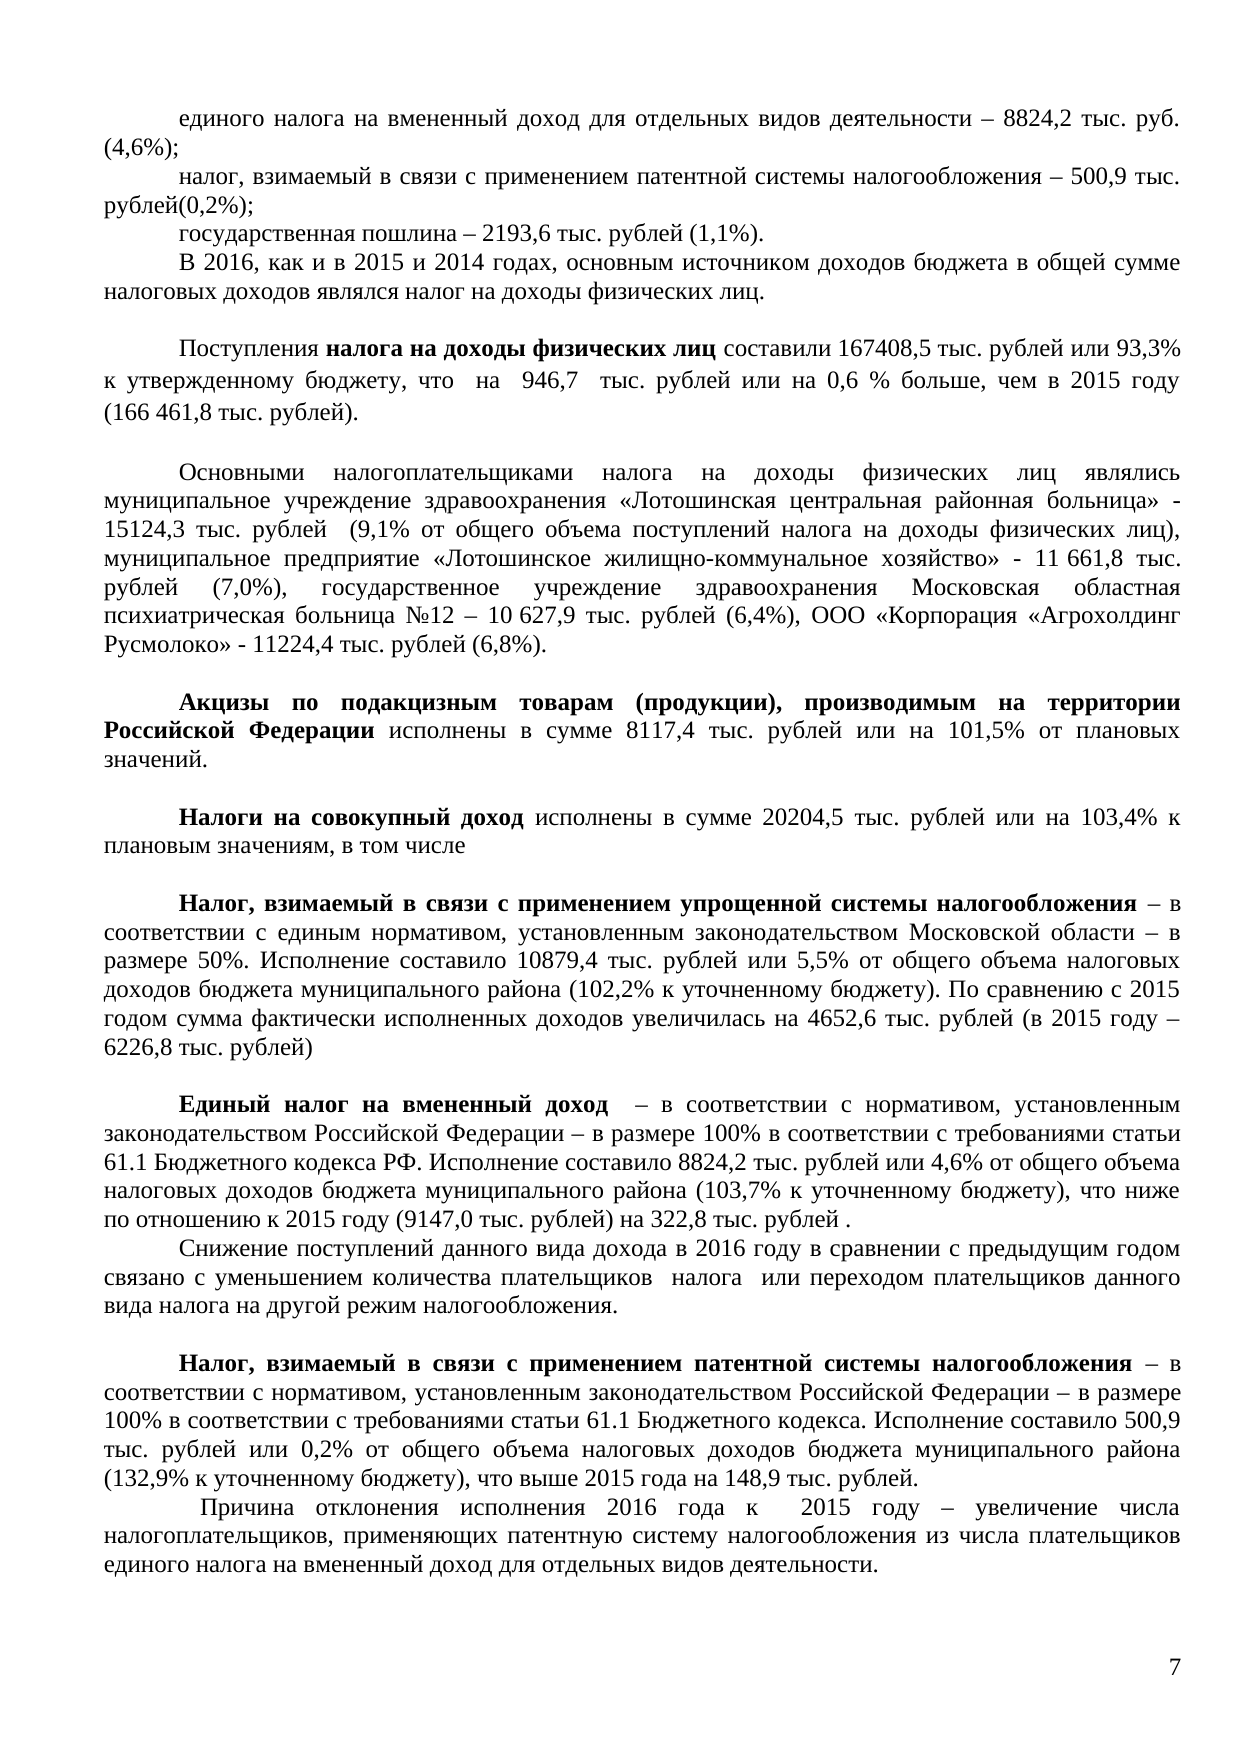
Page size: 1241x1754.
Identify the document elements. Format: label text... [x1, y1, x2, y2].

text Акцизы по подакцизным товарам (продукции), производимым на территории Российской Федерации исполнены в сумме 8117,4 тыс. рублей или на 101,5% от плановых значений. [103, 687, 1181, 773]
text Поступления налога на доходы физических лиц составили 167408,5 тыс. рублей или 93,3% к утвержденному бюджету, что на 946,7 тыс. рублей или на 0,6 % больше, чем в 2015 году (166 461,8 тыс. рублей). [103, 333, 1181, 425]
text налог, взимаемый в связи с применением патентной системы налогообложения – 500,9 тыс. рублей(0,2%); [103, 161, 1181, 218]
text государственная пошлина – 2193,6 тыс. рублей (1,1%). [103, 218, 1181, 247]
text Налог, взимаемый в связи с применением упрощенной системы налогообложения – в соответствии с единым нормативом, установленным законодательством Московской области – в размере 50%. Исполнение составило 10879,4 тыс. рублей или 5,5% от общего объема налоговых доходов бюджета муниципального района (102,2% к уточненному бюджету). По сравнению с 2015 годом сумма фактически исполненных доходов увеличилась на 4652,6 тыс. рублей (в 2015 году – 6226,8 тыс. рублей) [103, 888, 1181, 1061]
text В 2016, как и в 2015 и 2014 годах, основным источником доходов бюджета в общей сумме налоговых доходов являлся налог на доходы физических лиц. [103, 247, 1181, 305]
text Налоги на совокупный доход исполнены в сумме 20204,5 тыс. рублей или на 103,4% к плановым значениям, в том числе [103, 802, 1181, 859]
text Единый налог на вмененный доход – в соответствии с нормативом, установленным законодательством Российской Федерации – в размере 100% в соответствии с требованиями статьи 61.1 Бюджетного кодекса РФ. Исполнение составило 8824,2 тыс. рублей или 4,6% от общего объема налоговых доходов бюджета муниципального района (103,7% к уточненному бюджету), что ниже по отношению к 2015 году (9147,0 тыс. рублей) на 322,8 тыс. рублей . [103, 1089, 1181, 1233]
text Основными налогоплательщиками налога на доходы физических лиц являлись муниципальное учреждение здравоохранения «Лотошинская центральная районная больница» - 15124,3 тыс. рублей (9,1% от общего объема поступлений налога на доходы физических лиц), муниципальное предприятие «Лотошинское жилищно-коммунальное хозяйство» - 11 661,8 тыс. рублей (7,0%), государственное учреждение здравоохранения Московская областная психиатрическая больница №12 – 10 627,9 тыс. рублей (6,4%), ООО «Корпорация «Агрохолдинг Русмолоко» - 11224,4 тыс. рублей (6,8%). [103, 457, 1181, 658]
text Причина отклонения исполнения 2016 года к 2015 году – увеличение числа налогоплательщиков, применяющих патентную систему налогообложения из числа плательщиков единого налога на вмененный доход для отдельных видов деятельности. [103, 1492, 1181, 1578]
text единого налога на вмененный доход для отдельных видов деятельности – 8824,2 тыс. руб. (4,6%); [103, 103, 1181, 161]
text Налог, взимаемый в связи с применением патентной системы налогообложения – в соответствии с нормативом, установленным законодательством Российской Федерации – в размере 100% в соответствии с требованиями статьи 61.1 Бюджетного кодекса. Исполнение составило 500,9 тыс. рублей или 0,2% от общего объема налоговых доходов бюджета муниципального района (132,9% к уточненному бюджету), что выше 2015 года на 148,9 тыс. рублей. [103, 1348, 1181, 1492]
text Снижение поступлений данного вида дохода в 2016 году в сравнении с предыдущим годом связано с уменьшением количества плательщиков налога или переходом плательщиков данного вида налога на другой режим налогообложения. [103, 1233, 1181, 1319]
